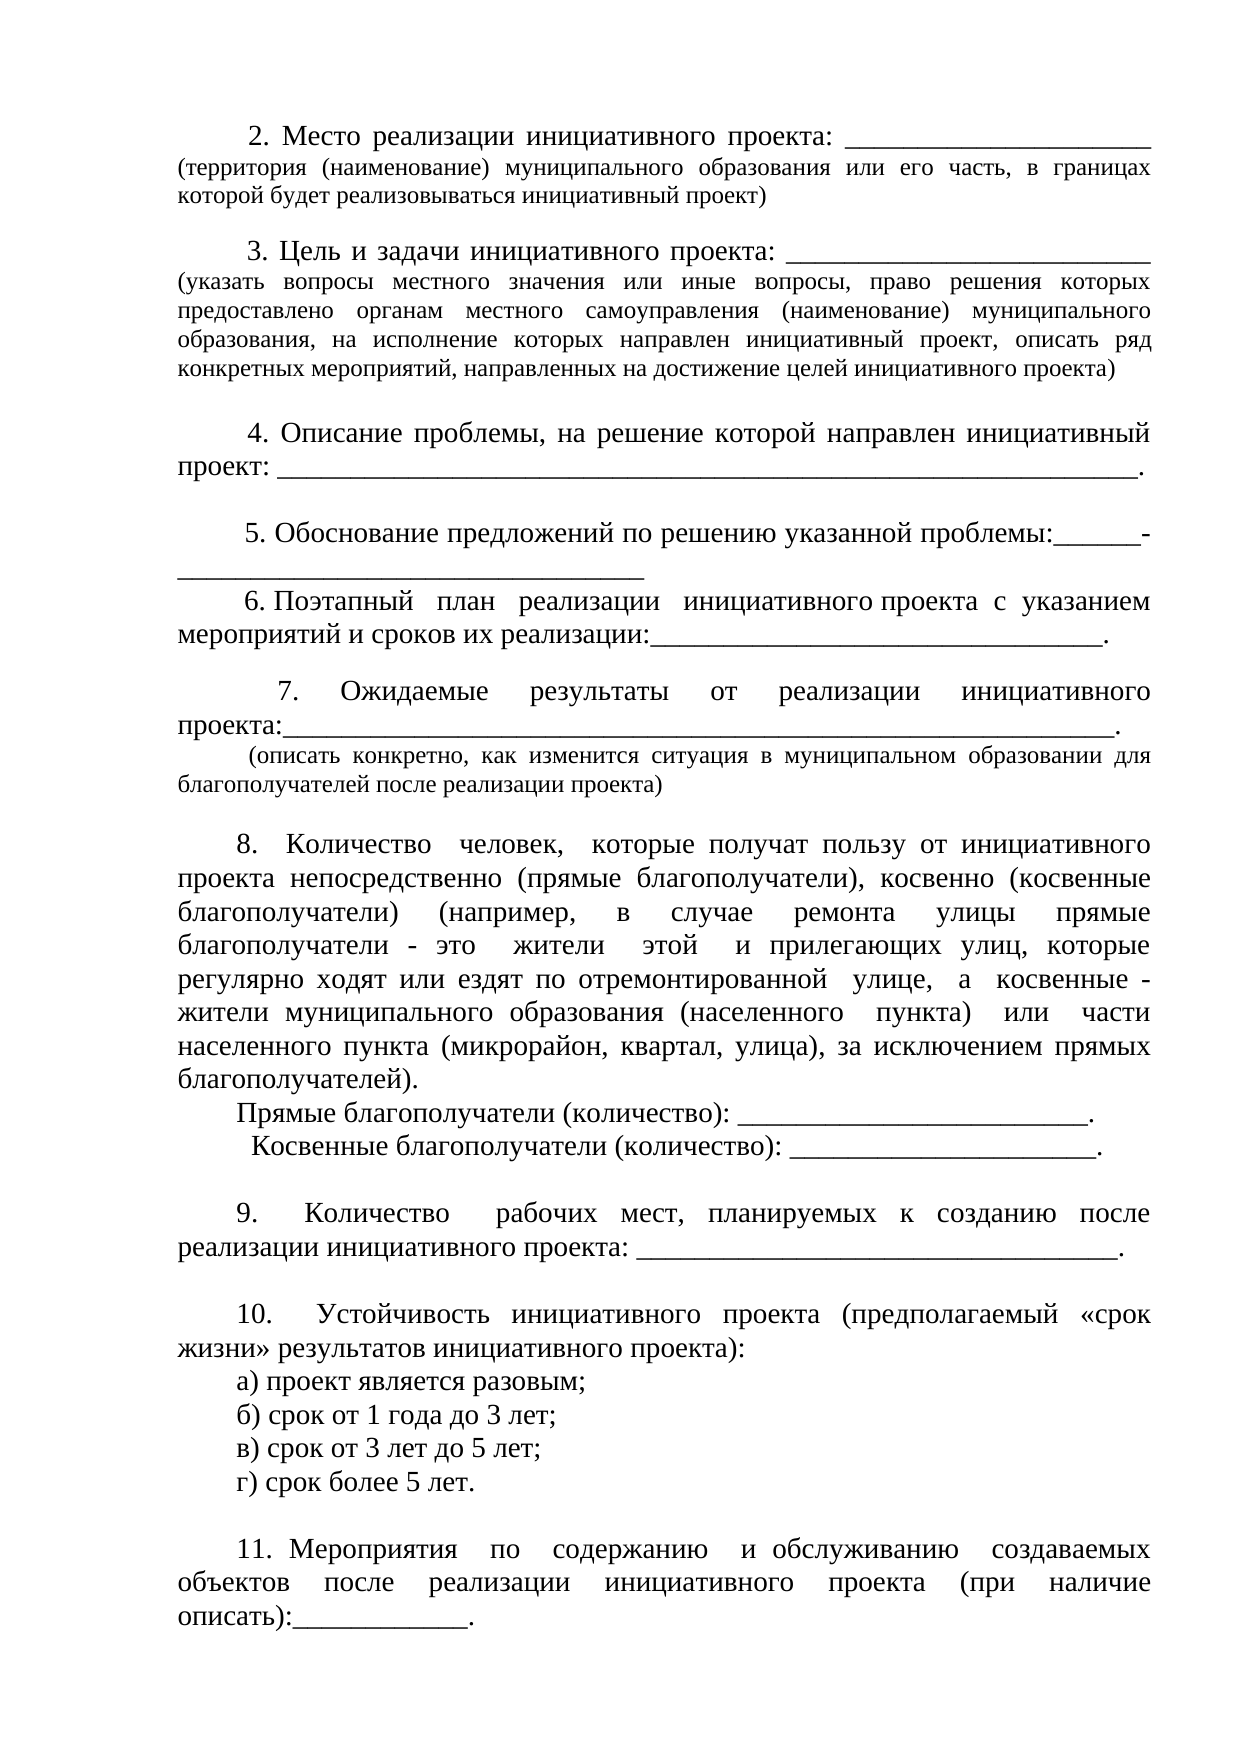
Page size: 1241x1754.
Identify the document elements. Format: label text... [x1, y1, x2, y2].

text 2. Место реализации инициативного проекта: _____________________ (территория (наименование) муниципального образования или его часть, в границах которой будет реализовываться инициативный проект) [177, 118, 1152, 209]
text 10. Устойчивость инициативного проекта (предполагаемый «срок жизни» результатов инициативного проекта): [177, 1296, 1152, 1363]
text 7. Ожидаемые результаты от реализации инициативного проекта:_________________________________________________________. [177, 673, 1152, 740]
text 9. Количество рабочих мест, планируемых к созданию после реализации инициативного проекта: _________________________________. [177, 1196, 1152, 1263]
text (описать конкретно, как изменится ситуация в муниципальном образовании для благополучателей после реализации проекта) [177, 740, 1152, 798]
text 4. Описание проблемы, на решение которой направлен инициативный проект: ___________________________________________________________. [177, 415, 1152, 482]
text 3. Цель и задачи инициативного проекта: _________________________ (указать вопросы местного значения или иные вопросы, право решения которых предоставлено органам местного самоуправления (наименование) муниципального образования, на исполнение которых направлен инициативный проект, описать ряд конкретных мероприятий, направленных на достижение целей инициативного проекта) [177, 233, 1152, 381]
text б) срок от 1 года до 3 лет; [177, 1397, 1152, 1430]
text г) срок более 5 лет. [177, 1464, 1152, 1497]
text а) проект является разовым; [177, 1363, 1152, 1397]
text 5. Обоснование предложений по решению указанной проблемы:______-________________________________ [177, 516, 1152, 583]
text 8. Количество человек, которые получат пользу от инициативного проекта непосредственно (прямые благополучатели), косвенно (косвенные благополучатели) (например, в случае ремонта улицы прямые благополучатели - это жители этой и прилегающих улиц, которые регулярно ходят или ездят по отремонтированной улице, а косвенные - жители муниципального образования (населенного пункта) или части населенного пункта (микрорайон, квартал, улица), за исключением прямых благополучателей). [177, 827, 1152, 1095]
text 11. Мероприятия по содержанию и обслуживанию создаваемых объектов после реализации инициативного проекта (при наличие описать):____________. [177, 1531, 1152, 1632]
text 6. Поэтапный план реализации инициативного проекта с указанием мероприятий и сроков их реализации:_______________________________. [177, 583, 1152, 650]
text Косвенные благополучатели (количество): _____________________. [177, 1128, 1152, 1162]
text Прямые благополучатели (количество): ________________________. [177, 1095, 1152, 1128]
text в) срок от 3 лет до 5 лет; [177, 1430, 1152, 1464]
